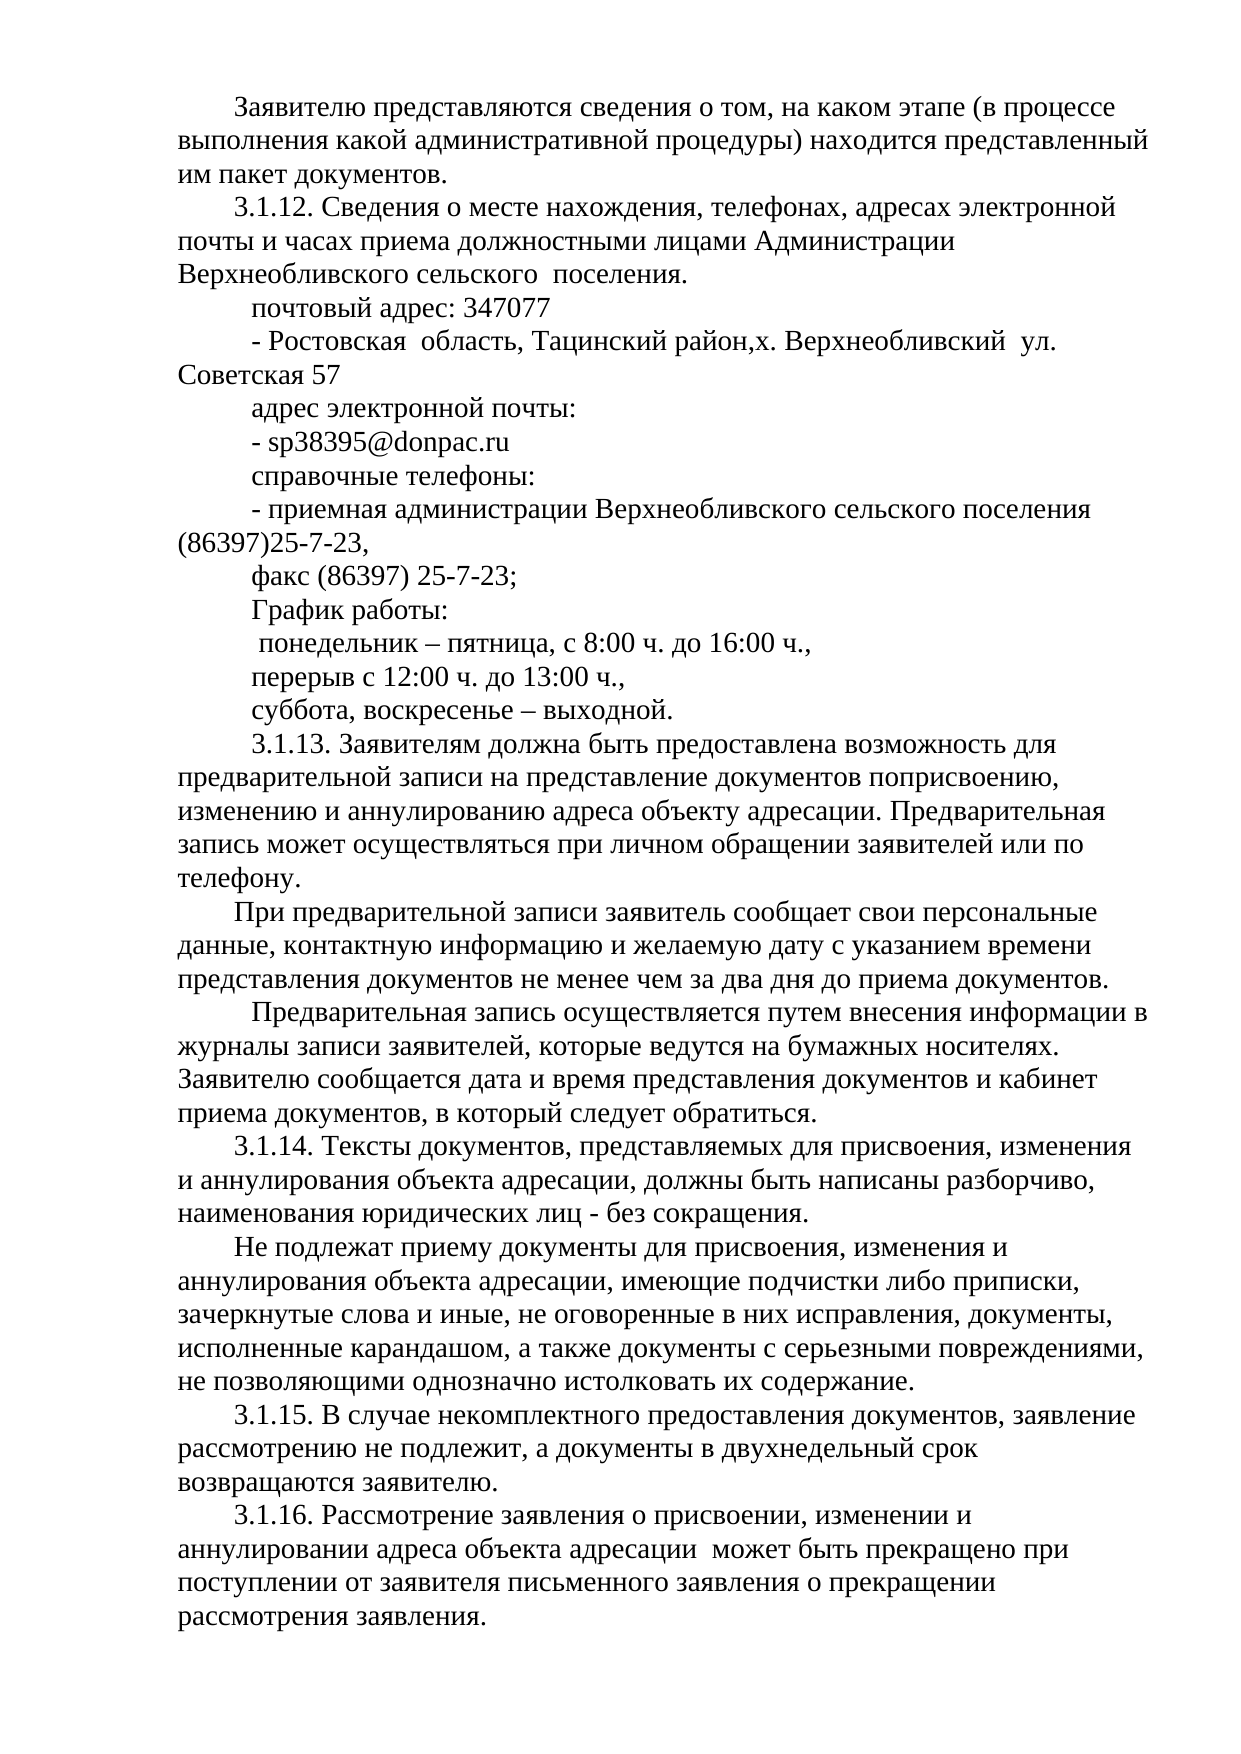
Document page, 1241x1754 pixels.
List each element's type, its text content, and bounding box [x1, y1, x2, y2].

text суббота, воскресенье – выходной. [177, 692, 1152, 726]
text - приемная администрации Верхнеобливского сельского поселения (86397)25-7-23, [177, 491, 1152, 558]
text адрес электронной почты: [177, 391, 1152, 424]
text 3.1.13. Заявителям должна быть предоставлена возможность для предварительной записи на представление документов поприсвоению, изменению и аннулированию адреса объекту адресации. Предварительная запись может осуществляться при личном обращении заявителей или по телефону. [177, 726, 1152, 894]
text 3.1.14. Тексты документов, представляемых для присвоения, изменения и аннулирования объекта адресации, должны быть написаны разборчиво, наименования юридических лиц - без сокращения. [177, 1128, 1152, 1229]
text 3.1.16. Рассмотрение заявления о присвоении, изменении и аннулировании адреса объекта адресации может быть прекращено при поступлении от заявителя письменного заявления о прекращении рассмотрения заявления. [177, 1497, 1152, 1632]
text - Ростовская область, Тацинский район,х. Верхнеобливский ул. Советская 57 [177, 323, 1152, 391]
text понедельник – пятница, с 8:00 ч. до 16:00 ч., [177, 625, 1152, 659]
text перерыв с 12:00 ч. до 13:00 ч., [177, 659, 1152, 692]
text График работы: [177, 592, 1152, 625]
text - sp38395@donpac.ru [177, 424, 1152, 458]
text 3.1.12. Сведения о месте нахождения, телефонах, адресах электронной почты и часах приема должностными лицами Администрации Верхнеобливского сельского поселения. [177, 189, 1152, 290]
text При предварительной записи заявитель сообщает свои персональные данные, контактную информацию и желаемую дату с указанием времени представления документов не менее чем за два дня до приема документов. Предварительная запись осуществляется путем внесения информации в журналы записи заявителей, которые ведутся на бумажных носителях. Заявителю сообщается дата и время представления документов и кабинет приема документов, в который следует обратиться. [177, 894, 1152, 1128]
text справочные телефоны: [177, 458, 1152, 491]
text Не подлежат приему документы для присвоения, изменения и аннулирования объекта адресации, имеющие подчистки либо приписки, зачеркнутые слова и иные, не оговоренные в них исправления, документы, исполненные карандашом, а также документы с серьезными повреждениями, не позволяющими однозначно истолковать их содержание. [177, 1229, 1152, 1397]
text 3.1.15. В случае некомплектного предоставления документов, заявление рассмотрению не подлежит, а документы в двухнедельный срок возвращаются заявителю. [177, 1397, 1152, 1497]
text почтовый адрес: 347077 [177, 290, 1152, 323]
text Заявителю представляются сведения о том, на каком этапе (в процессе выполнения какой административной процедуры) находится представленный им пакет документов. [177, 89, 1152, 189]
text факс (86397) 25-7-23; [177, 558, 1152, 592]
